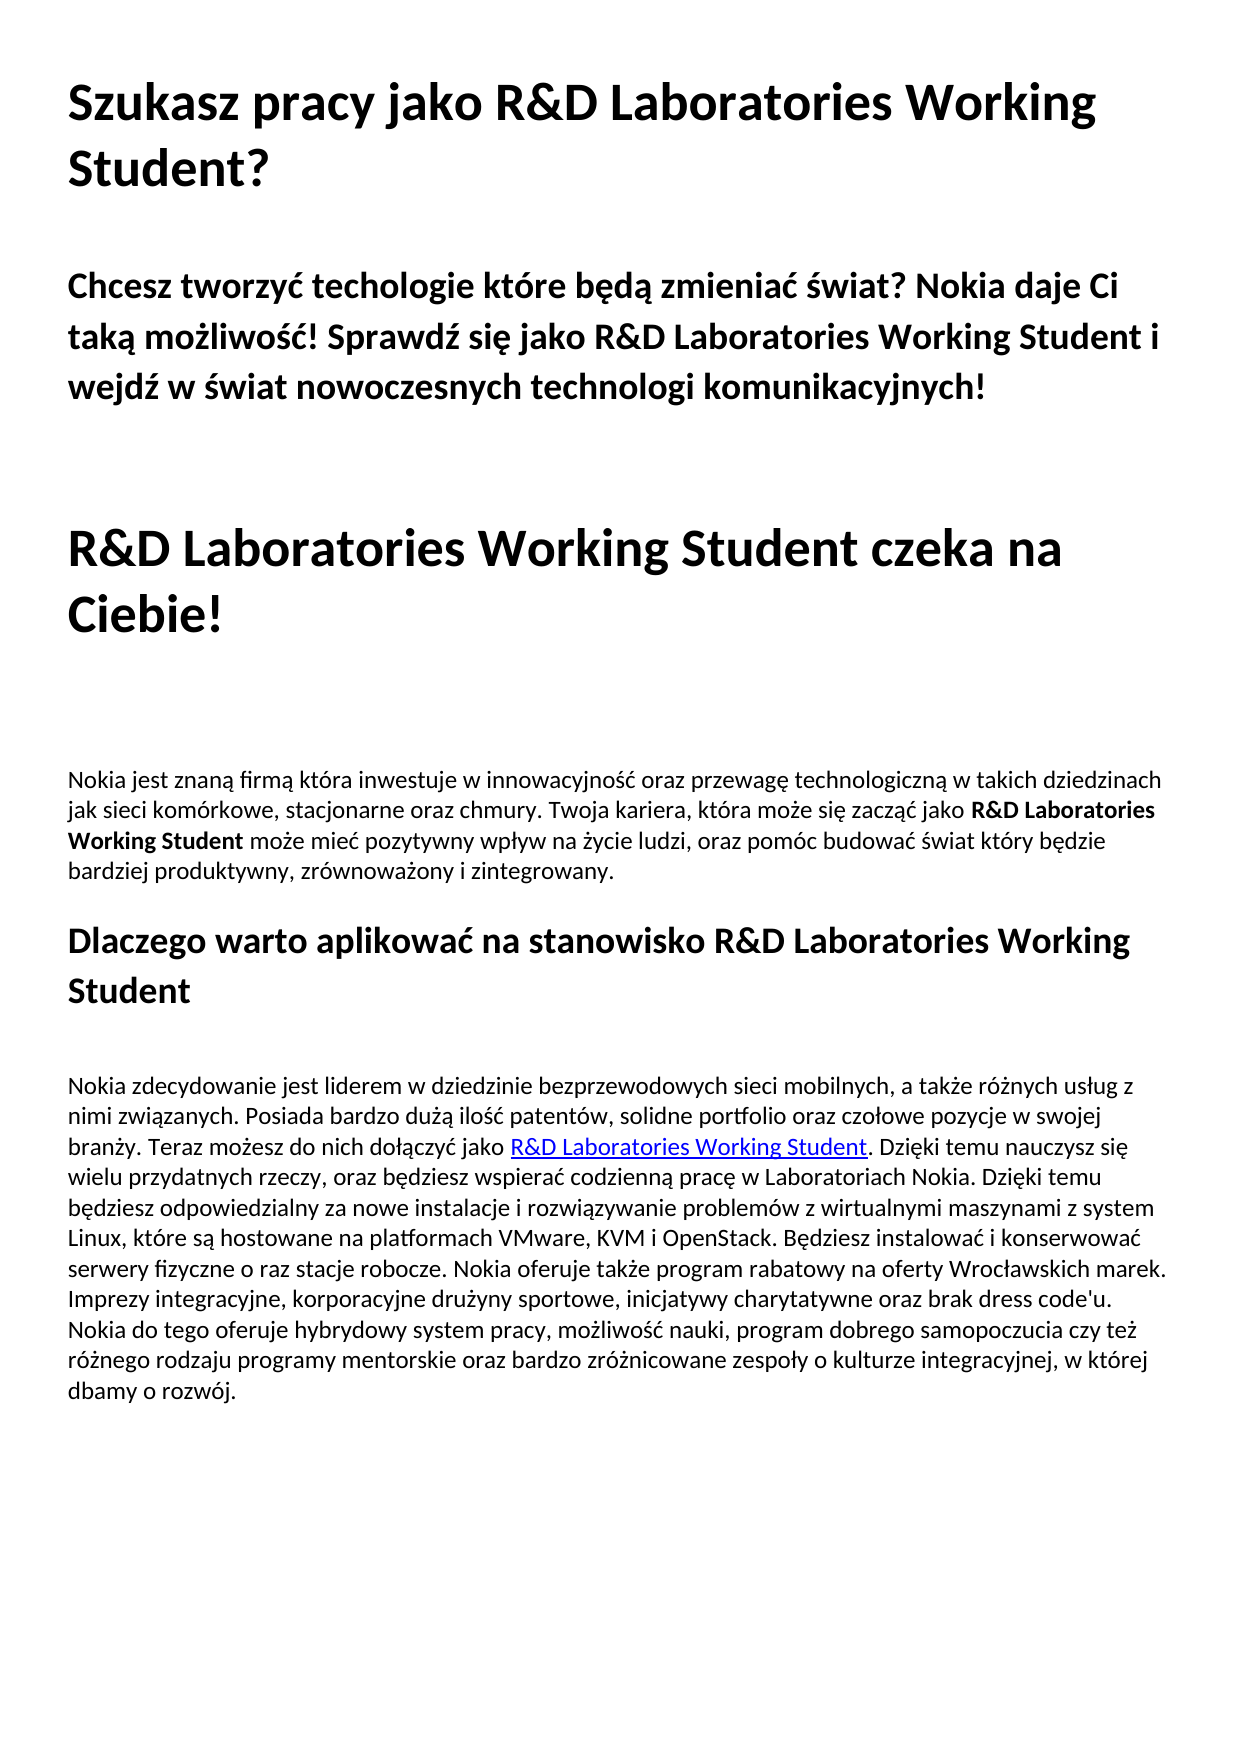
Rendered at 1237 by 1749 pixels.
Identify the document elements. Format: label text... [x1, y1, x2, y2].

text Chcesz tworzyć techologie które będą zmieniać świat? Nokia daje Ci taką możliwość! Sprawdź się jako R&D Laboratories Working Student i wejdź w świat nowoczesnych technologi komunikacyjnych! [68, 262, 1169, 409]
text Dlaczego warto aplikować na stanowisko R&D Laboratories Working Student [68, 917, 1169, 1013]
text Nokia jest znaną firmą która inwestuje w innowacyjność oraz przewagę technologiczną w takich dziedzinach jak sieci komórkowe, stacjonarne oraz chmury. Twoja kariera, która może się zacząć jako R&D Laboratories Working Student może mieć pozytywny wpływ na życie ludzi, oraz pomóc budować świat który będzie bardziej produktywny, zrównoważony i zintegrowany. [68, 764, 1169, 886]
text Szukasz pracy jako R&D Laboratories Working Student? [68, 68, 1169, 200]
text Nokia zdecydowanie jest liderem w dziedzinie bezprzewodowych sieci mobilnych, a także różnych usług z nimi związanych. Posiada bardzo dużą ilość patentów, solidne portfolio oraz czołowe pozycje w swojej branży. Teraz możesz do nich dołączyć jako R&D Laboratories Working Student. Dzięki temu nauczysz się wielu przydatnych rzeczy, oraz będziesz wspierać codzienną pracę w Laboratoriach Nokia. Dzięki temu będziesz odpowiedzialny za nowe instalacje i rozwiązywanie problemów z wirtualnymi maszynami z system Linux, które są hostowane na platformach VMware, KVM i OpenStack. Będziesz instalować i konserwować serwery fizyczne o raz stacje robocze. Nokia oferuje także program rabatowy na oferty Wrocławskich marek. Imprezy integracyjne, korporacyjne drużyny sportowe, inicjatywy charytatywne oraz brak dress code'u. Nokia do tego oferuje hybrydowy system pracy, możliwość nauki, program dobrego samopoczucia czy też różnego rodzaju programy mentorskie oraz bardzo zróżnicowane zespoły o kulturze integracyjnej, w której dbamy o rozwój. [68, 1070, 1169, 1406]
text R&D Laboratories Working Student czeka na Ciebie! [68, 514, 1169, 646]
